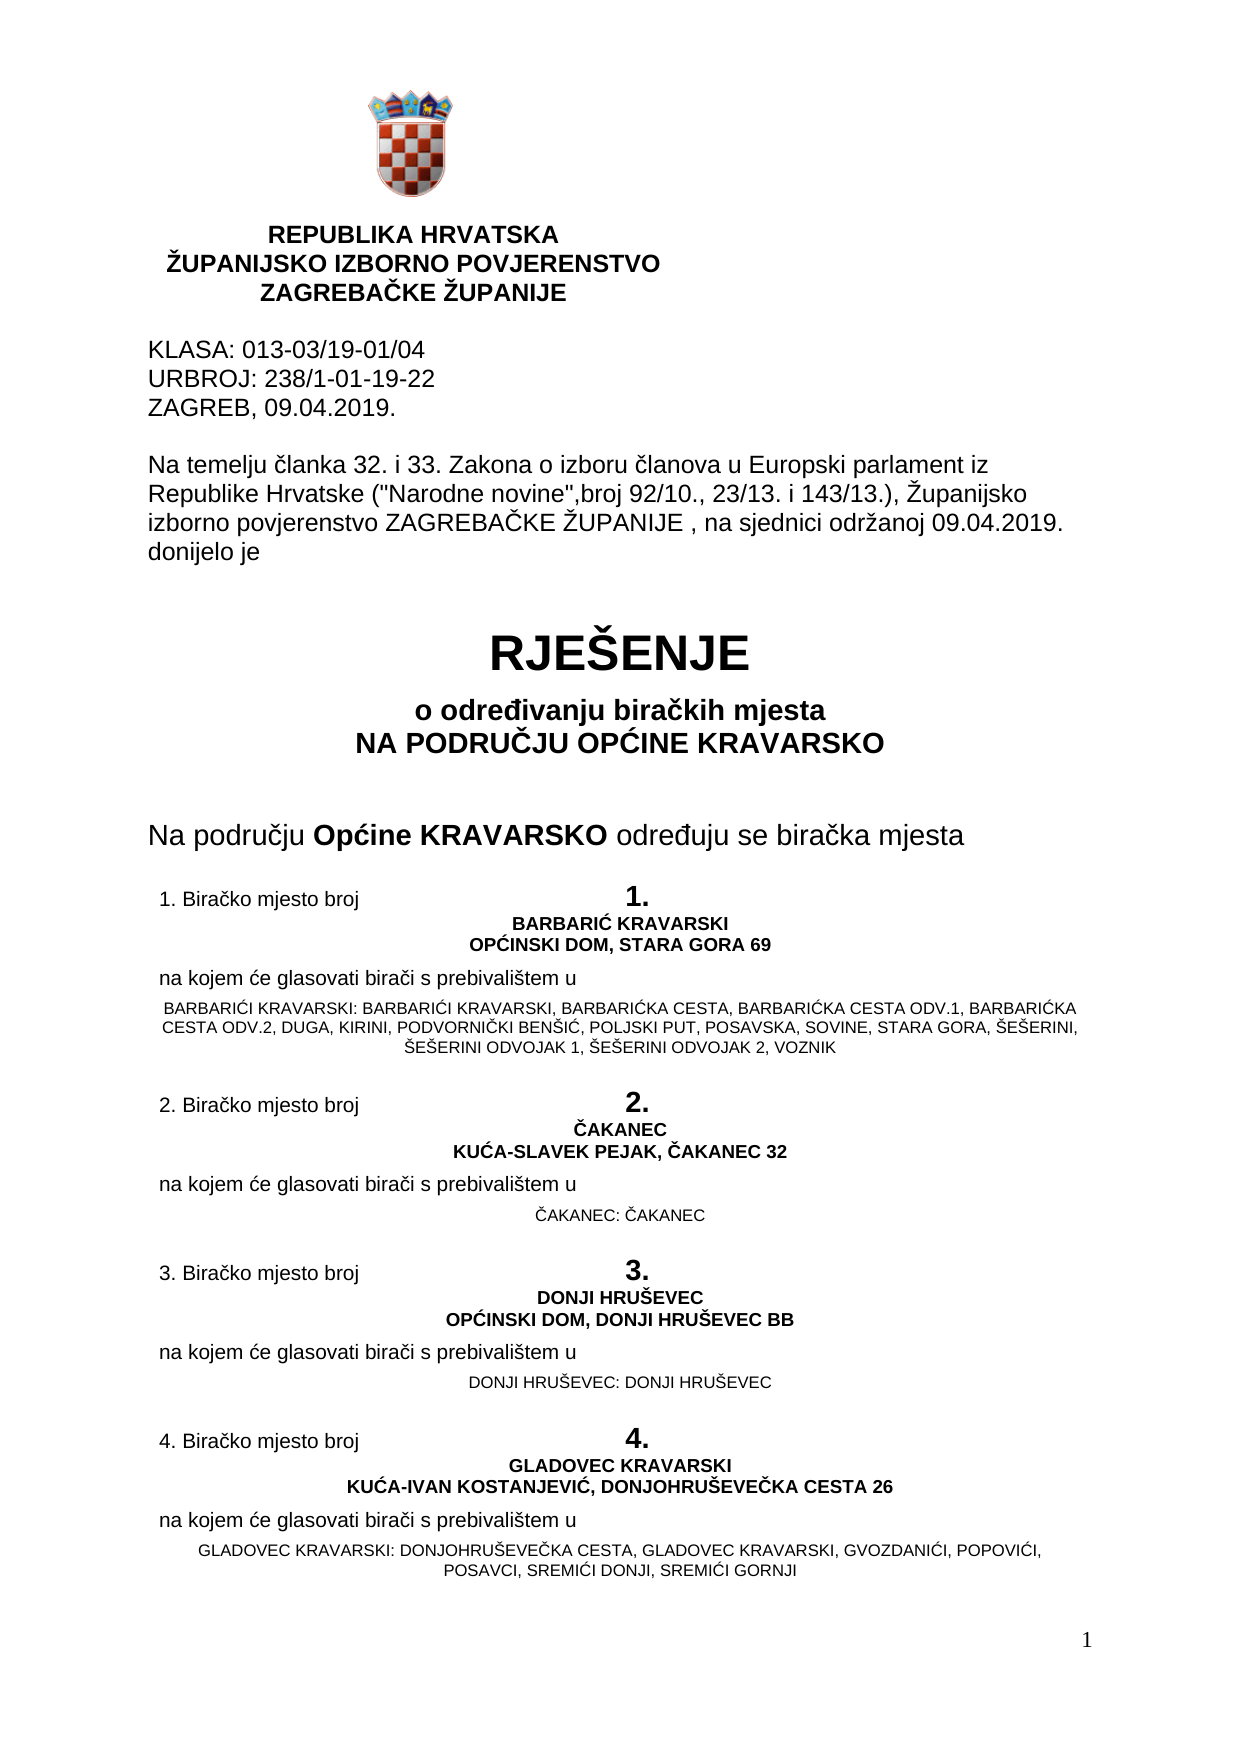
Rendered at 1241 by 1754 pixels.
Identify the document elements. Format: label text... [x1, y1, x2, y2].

text REPUBLIKA HRVATSKA [148, 221, 1093, 249]
text ŽUPANIJSKO IZBORNO POVJERENSTVO [148, 249, 1093, 278]
table_cell 2. Biračko mjesto broj 2. ČAKANEC KUĆA-SLAVEK PEJAK, ČAKANEC 32 na kojem će glasovati birači s prebivalištem u ČAKANEC: ČAKANEC [148, 1085, 1093, 1253]
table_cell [148, 1421, 1093, 1579]
text Na temelju članka 32. i 33. Zakona o izboru članova u Europski parlament iz Republike Hrvatske ("Narodne novine",broj 92/10., 23/13. i 143/13.), Županijsko izborno povjerenstvo ZAGREBAČKE ŽUPANIJE , na sjednici održanoj 09.04.2019. donijelo je [148, 451, 1093, 566]
text Na području Općine KRAVARSKO određuju se biračka mjesta [148, 818, 1093, 851]
table_header 1. Biračko mjesto broj 1. BARBARIĆ KRAVARSKI OPĆINSKI DOM, STARA GORA 69 na kojem će glasovati birači s prebivalištem u BARBARIĆI KRAVARSKI: BARBARIĆI KRAVARSKI, BARBARIĆKA CESTA, BARBARIĆKA CESTA ODV.1, BARBARIĆKA CESTA ODV.2, DUGA, KIRINI, PODVORNIČKI BENŠIĆ, POLJSKI PUT, POSAVSKA, SOVINE, STARA GORA, ŠEŠERINI, ŠEŠERINI ODVOJAK 1, ŠEŠERINI ODVOJAK 2, VOZNIK [148, 879, 1093, 1085]
picture [368, 90, 453, 197]
text RJEŠENJE [148, 623, 1093, 681]
text ZAGREB, 09.04.2019. [148, 393, 1093, 422]
text URBROJ: 238/1-01-19-22 [148, 364, 1093, 393]
text ZAGREBAČKE ŽUPANIJE [148, 278, 1093, 307]
text o određivanju biračkih mjesta [148, 693, 1093, 727]
table_cell 3. Biračko mjesto broj 3. DONJI HRUŠEVEC OPĆINSKI DOM, DONJI HRUŠEVEC BB na kojem će glasovati birači s prebivalištem u DONJI HRUŠEVEC: DONJI HRUŠEVEC [148, 1253, 1093, 1421]
text KLASA: 013-03/19-01/04 [148, 336, 1093, 364]
text NA PODRUČJU OPĆINE KRAVARSKO [148, 727, 1093, 760]
